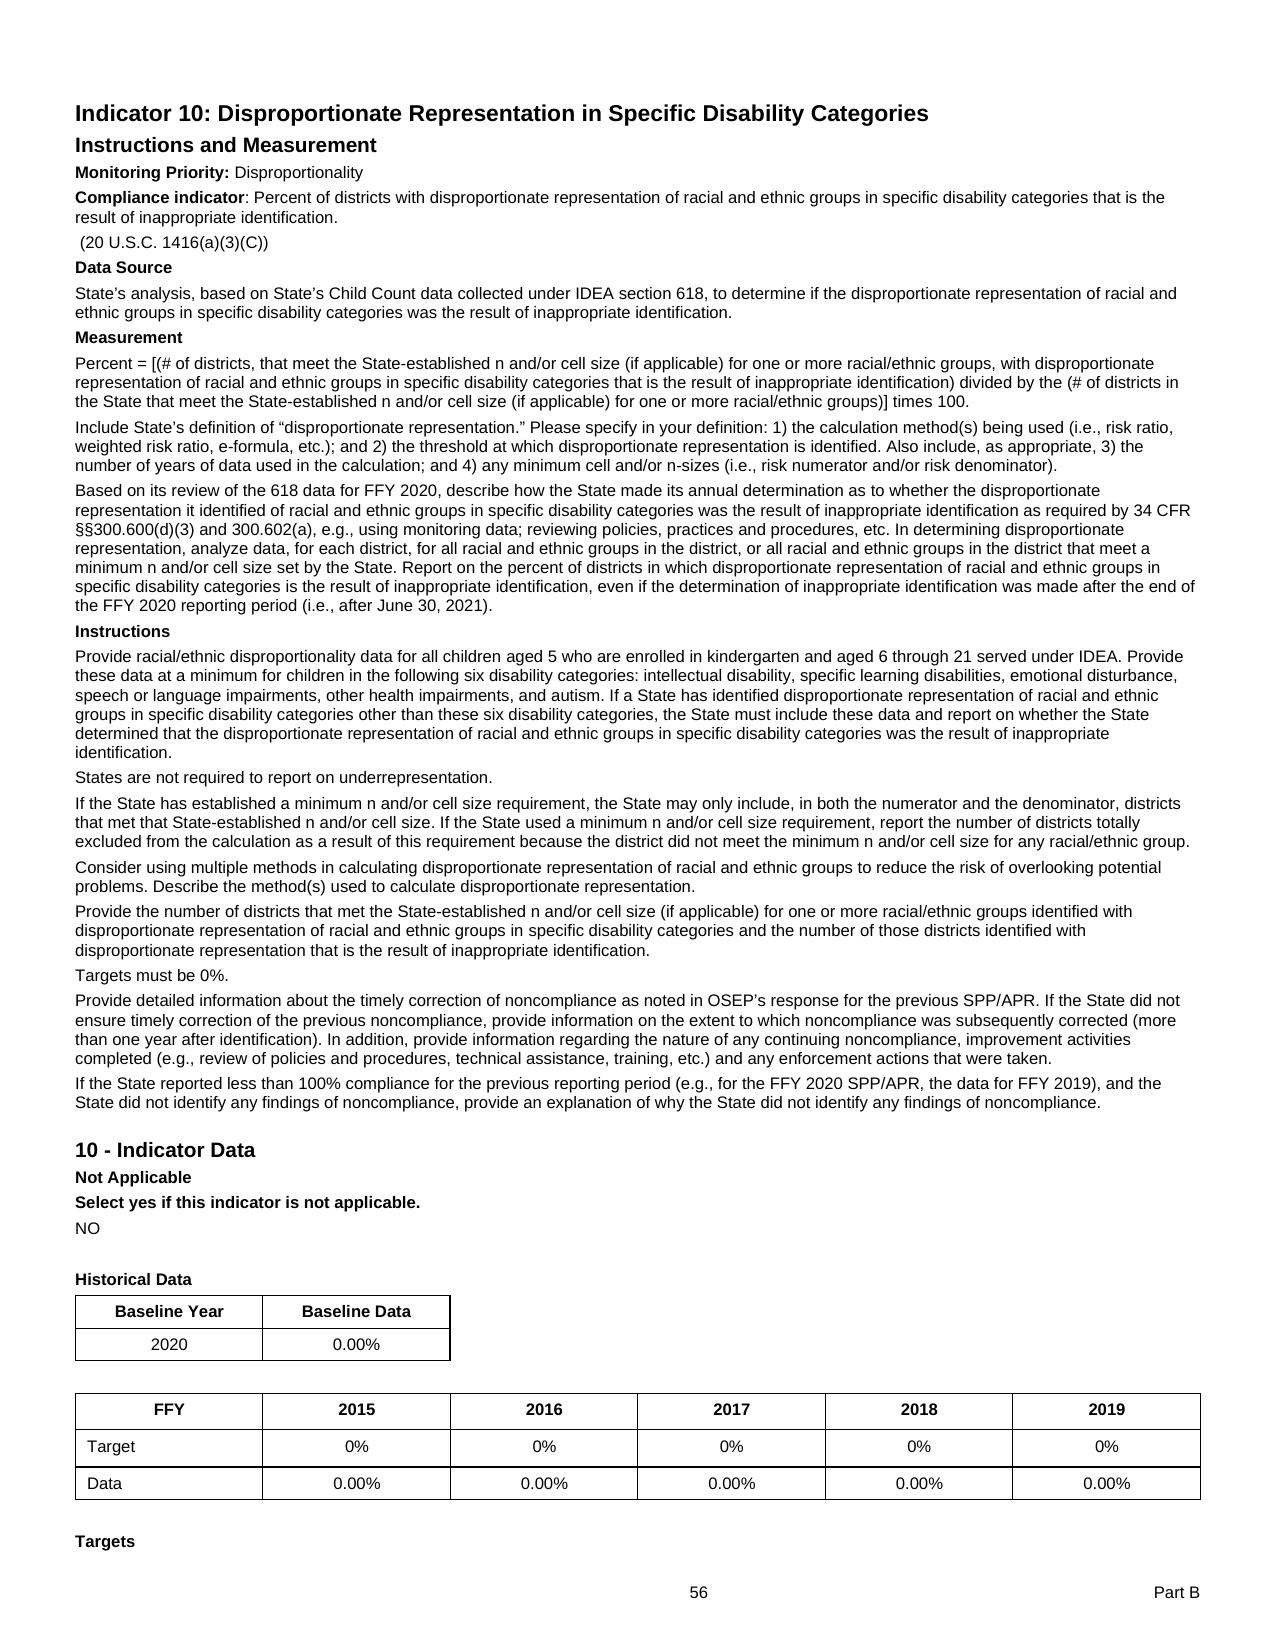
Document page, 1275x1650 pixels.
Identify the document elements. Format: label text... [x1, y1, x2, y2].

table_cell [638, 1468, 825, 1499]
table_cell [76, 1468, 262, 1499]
text Provide detailed information about the timely correction of noncompliance as noted in OSEP’s response for the previous SPP/APR. If the State did not ensure timely correction of the previous noncompliance, provide information on the extent to which noncompliance was subsequently corrected (more than one year after identification). In addition, provide information regarding the nature of any continuing noncompliance, improvement activities completed (e.g., review of policies and procedures, technical assistance, training, etc.) and any enforcement actions that were taken. [75, 991, 1200, 1068]
text Data Source [75, 258, 1200, 277]
text Measurement [75, 328, 1200, 347]
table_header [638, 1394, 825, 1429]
text Consider using multiple methods in calculating disproportionate representation of racial and ethnic groups to reduce the risk of overlooking potential problems. Describe the method(s) used to calculate disproportionate representation. [75, 857, 1200, 896]
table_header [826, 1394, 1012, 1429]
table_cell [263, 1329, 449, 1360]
text If the State has established a minimum n and/or cell size requirement, the State may only include, in both the numerator and the denominator, districts that met that State-established n and/or cell size. If the State used a minimum n and/or cell size requirement, report the number of districts totally excluded from the calculation as a result of this requirement because the district did not meet the minimum n and/or cell size for any racial/ethnic group. [75, 794, 1200, 851]
text Not Applicable [75, 1168, 1200, 1187]
text Monitoring Priority: Disproportionality [75, 163, 1200, 182]
text Compliance indicator: Percent of districts with disproportionate representation of racial and ethnic groups in specific disability categories that is the result of inappropriate identification. [75, 188, 1200, 227]
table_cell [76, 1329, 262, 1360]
text Targets [75, 1532, 1200, 1551]
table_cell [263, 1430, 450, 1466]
text Provide racial/ethnic disproportionality data for all children aged 5 who are enrolled in kindergarten and aged 6 through 21 served under IDEA. Provide these data at a minimum for children in the following six disability categories: intellectual disability, specific learning disabilities, emotional disturbance, speech or language impairments, other health impairments, and autism. If a State has identified disproportionate representation of racial and ethnic groups in specific disability categories other than these six disability categories, the State must include these data and report on whether the State determined that the disproportionate representation of racial and ethnic groups in specific disability categories was the result of inappropriate identification. [75, 647, 1200, 762]
text Based on its review of the 618 data for FFY 2020, describe how the State made its annual determination as to whether the disproportionate representation it identified of racial and ethnic groups in specific disability categories was the result of inappropriate identification as required by 34 CFR §§300.600(d)(3) and 300.602(a), e.g., using monitoring data; reviewing policies, practices and procedures, etc. In determining disproportionate representation, analyze data, for each district, for all racial and ethnic groups in the district, or all racial and ethnic groups in the district that meet a minimum n and/or cell size set by the State. Report on the percent of districts in which disproportionate representation of racial and ethnic groups in specific disability categories is the result of inappropriate identification, even if the determination of inappropriate identification was made after the end of the FFY 2020 reporting period (i.e., after June 30, 2021). [75, 481, 1200, 615]
text State’s analysis, based on State’s Child Count data collected under IDEA section 618, to determine if the disproportionate representation of racial and ethnic groups in specific disability categories was the result of inappropriate identification. [733, 284, 1200, 322]
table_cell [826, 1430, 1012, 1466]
text (20 U.S.C. 1416(a)(3)(C)) [75, 233, 1200, 252]
text States are not required to report on underrepresentation. [75, 768, 1200, 787]
text Percent = [(# of districts, that meet the State-established n and/or cell size (if applicable) for one or more racial/ethnic groups, with disproportionate representation of racial and ethnic groups in specific disability categories that is the result of inappropriate identification) divided by the (# of districts in the State that meet the State-established n and/or cell size (if applicable) for one or more racial/ethnic groups)] times 100. [75, 354, 1200, 411]
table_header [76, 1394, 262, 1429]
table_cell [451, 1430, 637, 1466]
text NO [75, 1218, 1200, 1238]
subtitle Indicator 10: Disproportionate Representation in Specific Disability Categories [75, 100, 1200, 126]
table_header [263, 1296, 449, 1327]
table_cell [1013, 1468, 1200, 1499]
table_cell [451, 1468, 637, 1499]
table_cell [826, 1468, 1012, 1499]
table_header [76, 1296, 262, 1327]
text Include State’s definition of “disproportionate representation.” Please specify in your definition: 1) the calculation method(s) being used (i.e., risk ratio, weighted risk ratio, e-formula, etc.); and 2) the threshold at which disproportionate representation is identified. Also include, as appropriate, 3) the number of years of data used in the calculation; and 4) any minimum cell and/or n-sizes (i.e., risk numerator and/or risk denominator). [75, 417, 1200, 475]
text Targets must be 0%. [75, 966, 1200, 985]
text Select yes if this indicator is not applicable. [75, 1193, 1200, 1212]
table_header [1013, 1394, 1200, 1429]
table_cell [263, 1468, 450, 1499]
text Instructions [75, 622, 1200, 641]
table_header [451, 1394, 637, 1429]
subtitle 10 - Indicator Data [75, 1137, 1200, 1161]
text If the State reported less than 100% compliance for the previous reporting period (e.g., for the FFY 2020 SPP/APR, the data for FFY 2019), and the State did not identify any findings of noncompliance, provide an explanation of why the State did not identify any findings of noncompliance. [75, 1074, 1200, 1112]
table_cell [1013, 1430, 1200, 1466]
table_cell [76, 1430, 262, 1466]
text Historical Data [75, 1269, 1200, 1288]
text Instructions and Measurement [75, 133, 1200, 157]
text Provide the number of districts that met the State-established n and/or cell size (if applicable) for one or more racial/ethnic groups identified with disproportionate representation of racial and ethnic groups in specific disability categories and the number of those districts identified with disproportionate representation that is the result of inappropriate identification. [75, 902, 1200, 959]
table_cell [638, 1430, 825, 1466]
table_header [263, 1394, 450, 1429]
